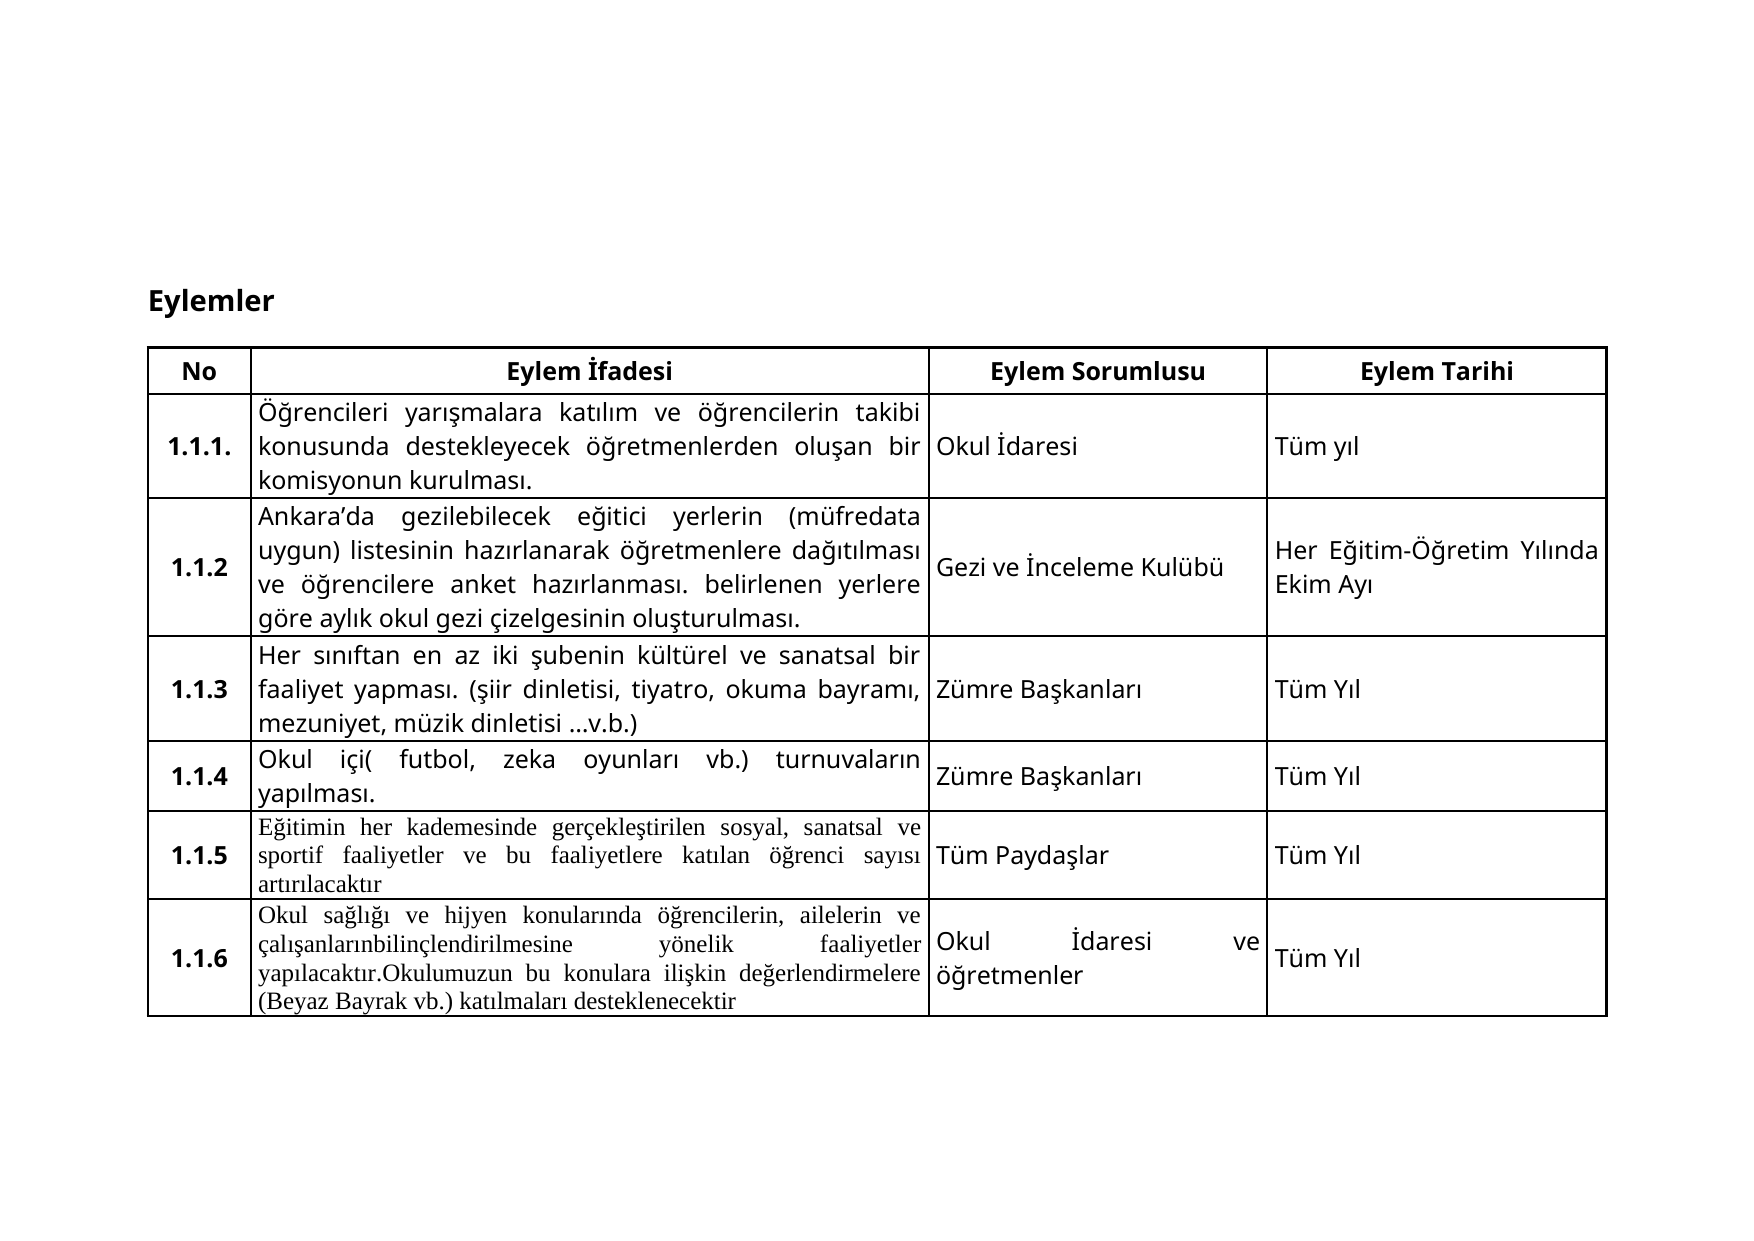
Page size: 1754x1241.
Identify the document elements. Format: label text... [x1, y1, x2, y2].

table_cell Zümre Başkanları [930, 637, 1266, 739]
table_cell Tüm Yıl [1268, 742, 1605, 810]
table_cell Okul içi( futbol, zeka oyunları vb.) turnuvaların yapılması. [252, 742, 928, 810]
table_header Eylem İfadesi [252, 349, 928, 393]
table_header No [149, 349, 250, 393]
table_cell Okul İdaresi ve öğretmenler [930, 900, 1266, 1015]
table_cell 1.1.3 [149, 637, 250, 739]
table_cell 1.1.6 [149, 900, 250, 1015]
table_cell Okul İdaresi [930, 395, 1266, 497]
table_cell Gezi ve İnceleme Kulübü [930, 499, 1266, 635]
table_cell Her Eğitim-Öğretim Yılında Ekim Ayı [1268, 499, 1605, 635]
table_cell Tüm Yıl [1268, 637, 1605, 739]
table_cell Tüm Paydaşlar [930, 812, 1266, 898]
text Eylemler [148, 280, 1606, 320]
table_cell Öğrencileri yarışmalara katılım ve öğrencilerin takibi konusunda destekleyecek öğretmenlerden oluşan bir komisyonun kurulması. [252, 395, 928, 497]
table_cell Tüm yıl [1268, 395, 1605, 497]
table_cell 1.1.5 [149, 812, 250, 898]
table_cell 1.1.2 [149, 499, 250, 635]
table_cell Tüm Yıl [1268, 812, 1605, 898]
table_cell Her sınıftan en az iki şubenin kültürel ve sanatsal bir faaliyet yapması. (şiir dinletisi, tiyatro, okuma bayramı, mezuniyet, müzik dinletisi …v.b.) [252, 637, 928, 739]
table_header Eylem Tarihi [1268, 349, 1605, 393]
table_cell Tüm Yıl [1268, 900, 1605, 1015]
table_cell 1.1.4 [149, 742, 250, 810]
table_cell Okul sağlığı ve hijyen konularında öğrencilerin, ailelerin ve çalışanlarınbilinçlendirilmesine yönelik faaliyetler yapılacaktır.Okulumuzun bu konulara ilişkin değerlendirmelere (Beyaz Bayrak vb.) katılmaları desteklenecektir [252, 900, 928, 1015]
table_cell 1.1.1. [149, 395, 250, 497]
table_header Eylem Sorumlusu [930, 349, 1266, 393]
table_cell Ankara’da gezilebilecek eğitici yerlerin (müfredata uygun) listesinin hazırlanarak öğretmenlere dağıtılması ve öğrencilere anket hazırlanması. belirlenen yerlere göre aylık okul gezi çizelgesinin oluşturulması. [252, 499, 928, 635]
table_cell Eğitimin her kademesinde gerçekleştirilen sosyal, sanatsal ve sportif faaliyetler ve bu faaliyetlere katılan öğrenci sayısı artırılacaktır [252, 812, 928, 898]
table_cell Zümre Başkanları [930, 742, 1266, 810]
